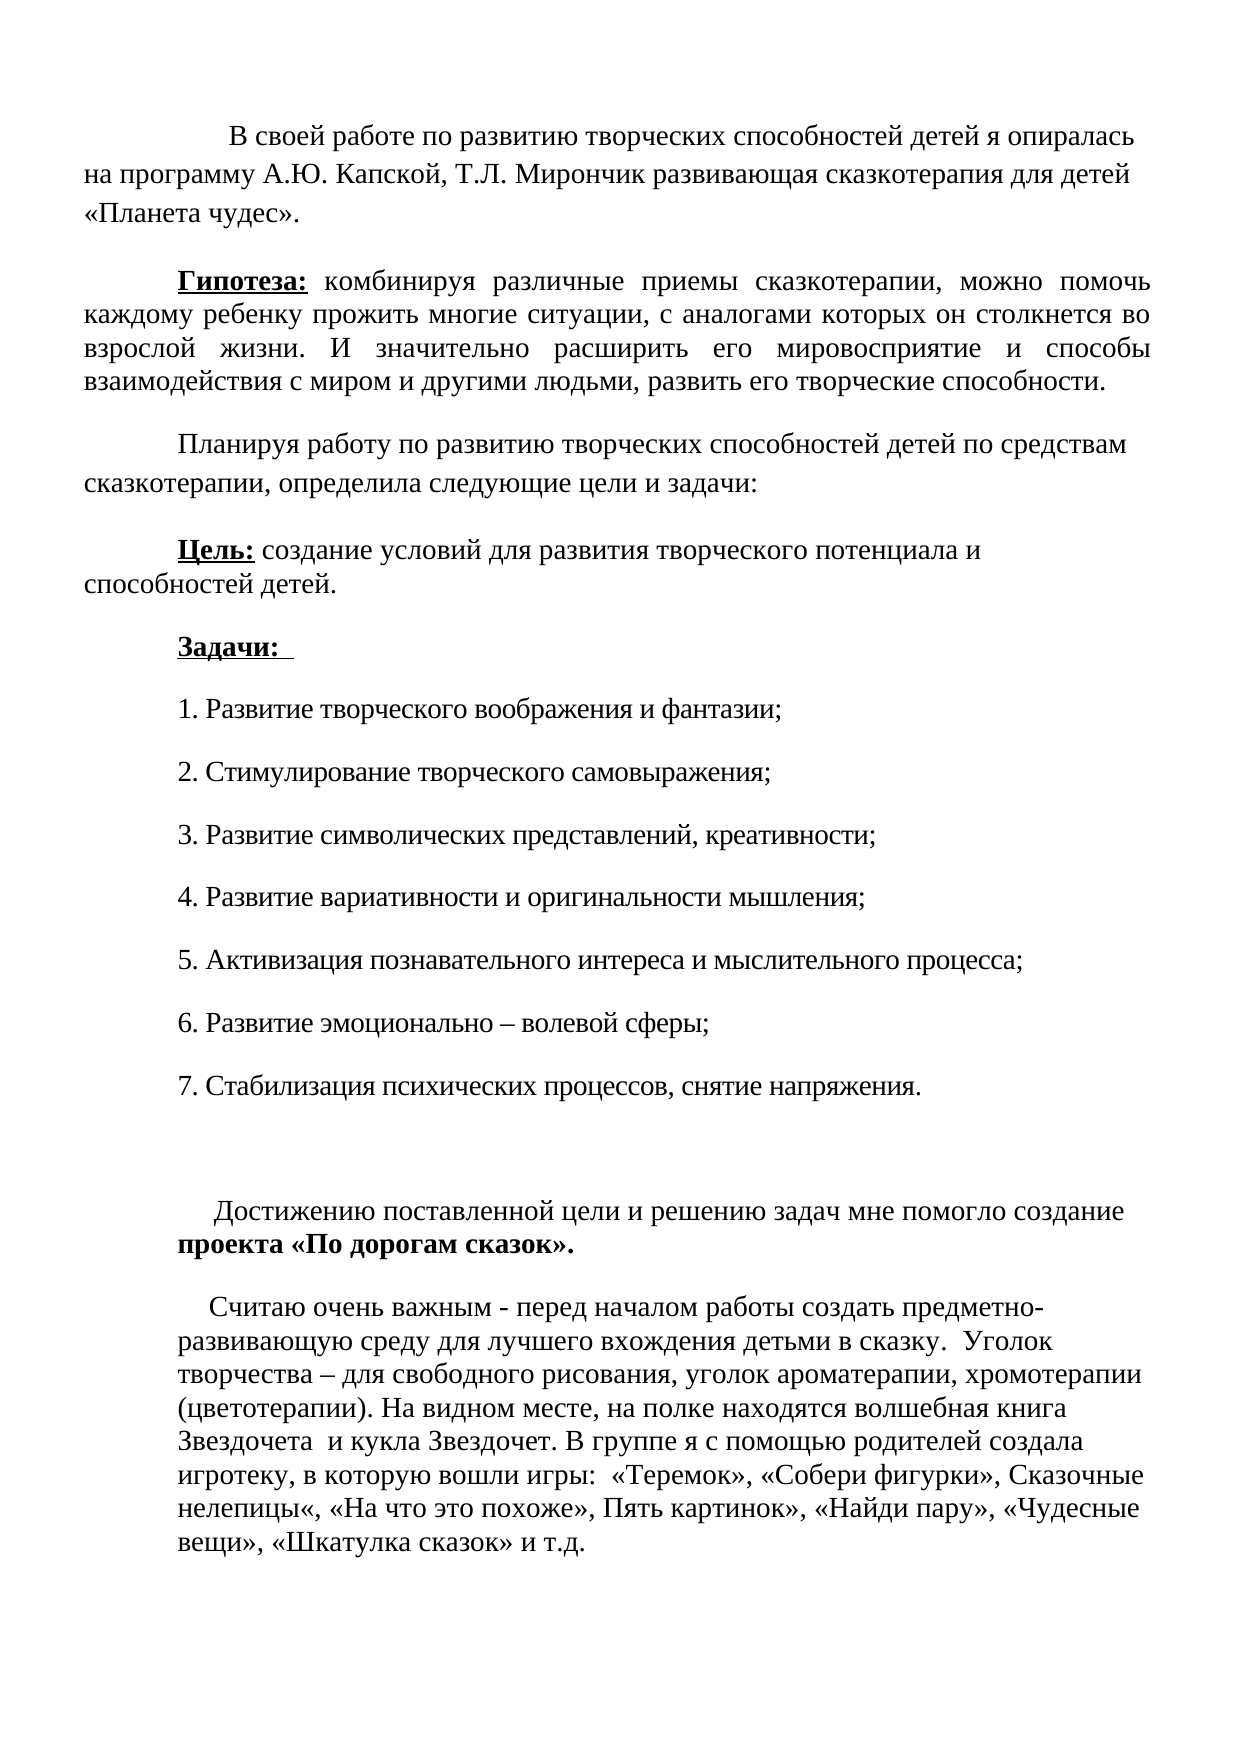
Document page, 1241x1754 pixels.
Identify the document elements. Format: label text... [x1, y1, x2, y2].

text 4. Развитие вариативности и оригинальности мышления; [177, 879, 1152, 913]
text Считаю очень важным - перед началом работы создать предметно-развивающую среду для лучшего вхождения детьми в сказку. Уголок творчества – для свободного рисования, уголок ароматерапии, хромотерапии (цветотерапии). На видном месте, на полке находятся волшебная книга Звездочета и кукла Звездочет. В группе я с помощью родителей создала игротеку, в которую вошли игры: «Теремок», «Собери фигурки», Сказочные нелепицы«, «На что это похоже», Пять картинок», «Найди пару», «Чудесные вещи», «Шкатулка сказок» и т.д. [177, 1289, 1152, 1558]
text 3. Развитие символических представлений, креативности; [177, 817, 1152, 850]
text Задачи: [177, 629, 1152, 662]
text В своей работе по развитию творческих способностей детей я опиралась на программу А.Ю. Капской, Т.Л. Мирончик развивающая сказкотерапия для детей «Планета чудес». [83, 118, 1152, 229]
text Цель: создание условий для развития творческого потенциала и способностей детей. [83, 532, 1152, 599]
text Достижению поставленной цели и решению задач мне помогло создание проекта «По дорогам сказок». [177, 1193, 1152, 1260]
text 6. Развитие эмоционально – волевой сферы; [177, 1005, 1152, 1038]
text 7. Стабилизация психических процессов, снятие напряжения. [177, 1068, 1152, 1101]
text Гипотеза: комбинируя различные приемы сказкотерапии, можно помочь каждому ребенку прожить многие ситуации, с аналогами которых он столкнется во взрослой жизни. И значительно расширить его мировосприятие и способы взаимодействия с миром и другими людьми, развить его творческие способности. [83, 263, 1152, 397]
text Планируя работу по развитию творческих способностей детей по средствам сказкотерапии, определила следующие цели и задачи: [83, 426, 1152, 498]
text 2. Стимулирование творческого самовыражения; [177, 754, 1152, 788]
text 5. Активизация познавательного интереса и мыслительного процесса; [177, 942, 1152, 976]
text 1. Развитие творческого воображения и фантазии; [177, 691, 1152, 725]
